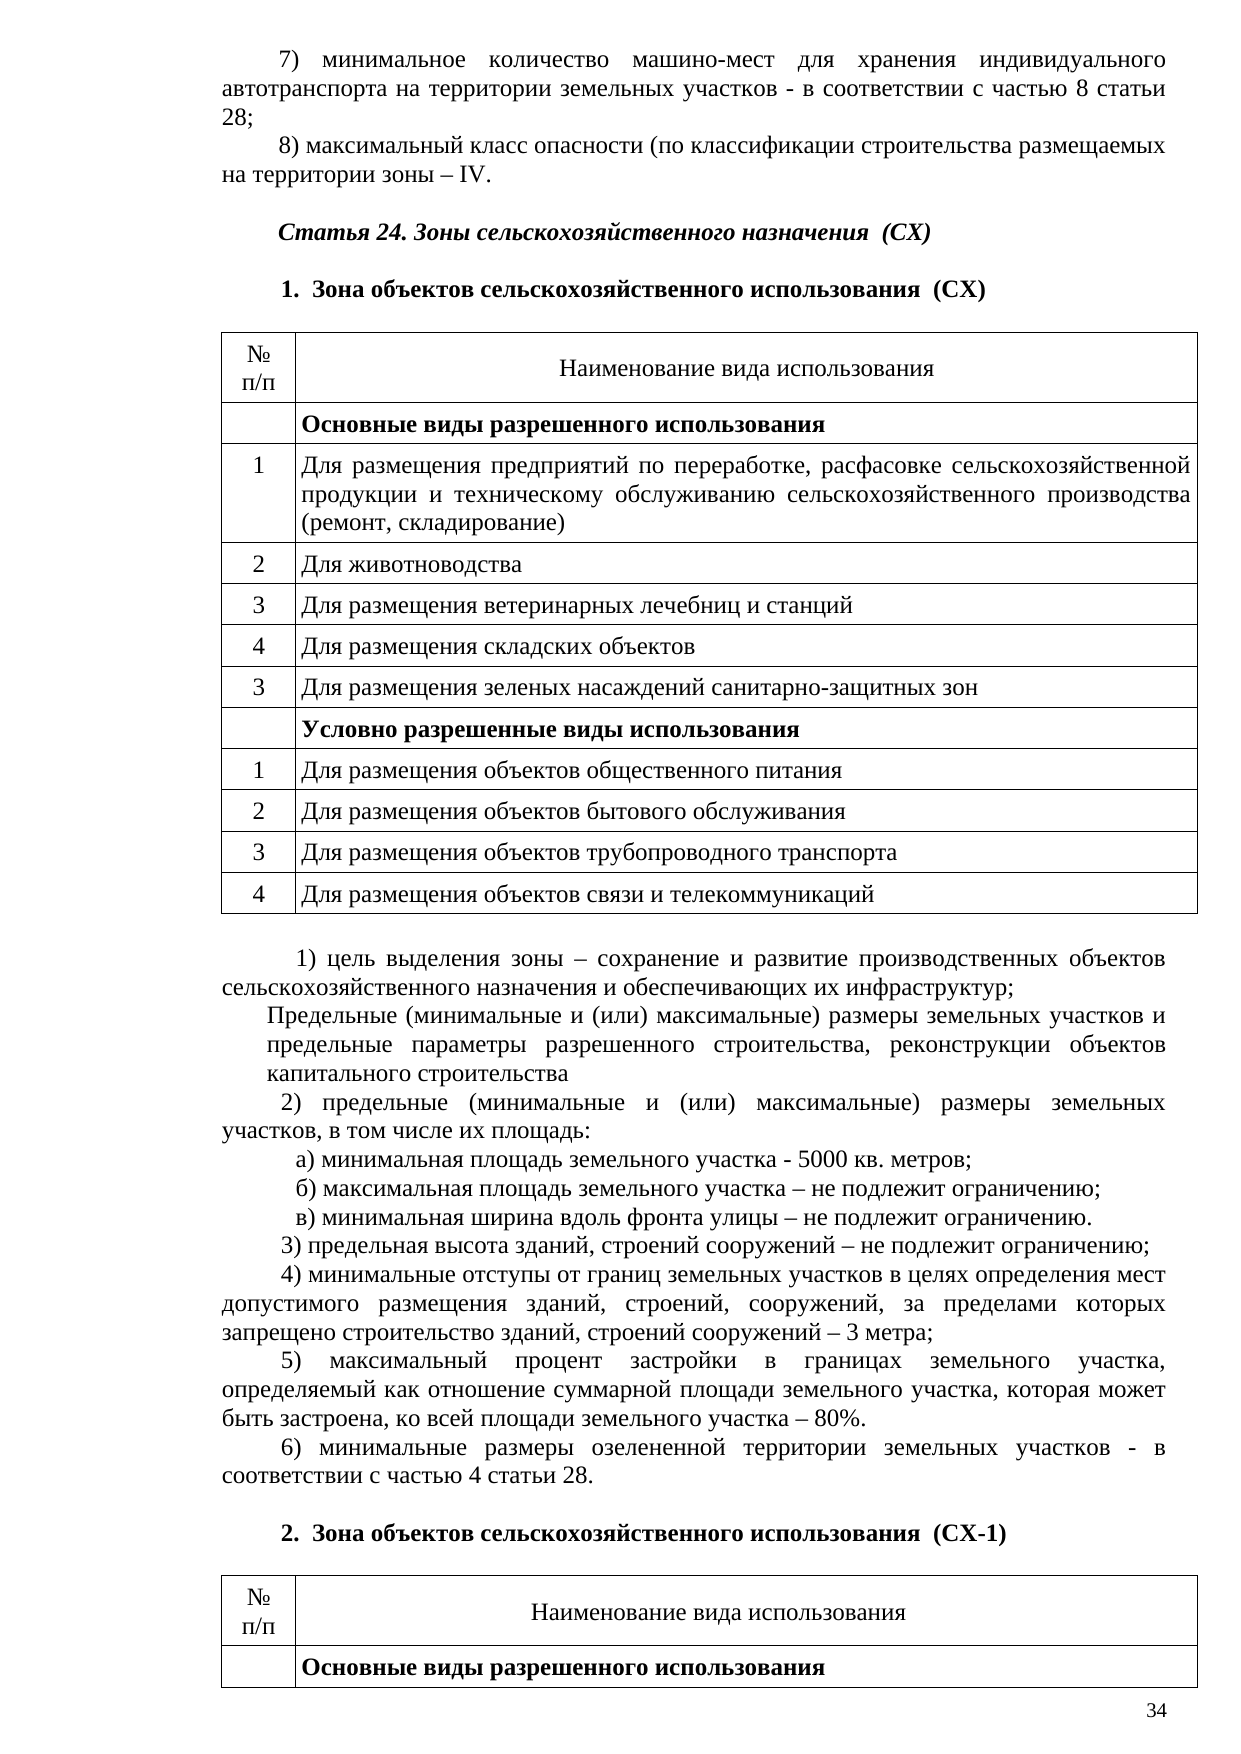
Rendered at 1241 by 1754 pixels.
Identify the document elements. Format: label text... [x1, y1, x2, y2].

table_cell Для размещения объектов связи и телекоммуникаций [296, 873, 1197, 913]
table_cell [222, 708, 295, 748]
table_header № п/п [222, 333, 295, 402]
text 5) максимальный процент застройки в границах земельного участка, определяемый как отношение суммарной площади земельного участка, которая может быть застроена, ко всей площади земельного участка – 80%. [222, 1345, 1167, 1432]
table_cell 4 [222, 625, 295, 666]
text 2) предельные (минимальные и (или) максимальные) размеры земельных участков, в том числе их площадь: [222, 1087, 1167, 1144]
text Статья 24. Зоны сельскохозяйственного назначения (СХ) [222, 217, 1167, 246]
table_cell Основные виды разрешенного использования [296, 1646, 1197, 1687]
table_cell 3 [222, 667, 295, 707]
table_cell [222, 1646, 295, 1687]
text 1. Зона объектов сельскохозяйственного использования (СХ) [222, 274, 1156, 303]
table_header Наименование вида использования [296, 1576, 1197, 1645]
text 7) минимальное количество машино-мест для хранения индивидуального автотранспорта на территории земельных участков - в соответствии с частью 8 статьи 28; [222, 44, 1167, 131]
table_cell Для размещения ветеринарных лечебниц и станций [296, 584, 1197, 624]
table_cell Для размещения объектов трубопроводного транспорта [296, 832, 1197, 872]
table_cell Условно разрешенные виды использования [296, 708, 1197, 748]
text Предельные (минимальные и (или) максимальные) размеры земельных участков и предельные параметры разрешенного строительства, реконструкции объектов капитального строительства [267, 1000, 1167, 1087]
text 3) предельная высота зданий, строений сооружений – не подлежит ограничению; [222, 1230, 1167, 1259]
list 1) цель выделения зоны – сохранение и развитие производственных объектов сельскохозяйственного назначения и обеспечивающих их инфраструктур; [222, 943, 1167, 1000]
table_cell 3 [222, 832, 295, 872]
text 6) минимальные размеры озелененной территории земельных участков - в соответствии с частью 4 статьи 28. [222, 1432, 1167, 1489]
table_cell Для животноводства [296, 543, 1197, 583]
text 2. Зона объектов сельскохозяйственного использования (СХ-1) [222, 1518, 1156, 1547]
table_cell 1 [222, 749, 295, 789]
list а) минимальная площадь земельного участка - 5000 кв. метров; [222, 1144, 1167, 1173]
table_cell [222, 403, 295, 443]
table_cell Основные виды разрешенного использования [296, 403, 1197, 443]
table_cell Для размещения объектов бытового обслуживания [296, 790, 1197, 831]
text 8) максимальный класс опасности (по классификации строительства размещаемых на территории зоны – IV. [222, 131, 1167, 188]
table_cell Для размещения предприятий по переработке, расфасовке сельскохозяйственной продукции и техническому обслуживанию сельскохозяйственного производства (ремонт, складирование) [296, 444, 1197, 542]
table_header Наименование вида использования [296, 333, 1197, 402]
table_header № п/п [222, 1576, 295, 1645]
list в) минимальная ширина вдоль фронта улицы – не подлежит ограничению. [222, 1202, 1167, 1230]
table_cell Для размещения зеленых насаждений санитарно-защитных зон [296, 667, 1197, 707]
table_cell 2 [222, 790, 295, 831]
table_cell 3 [222, 584, 295, 624]
table_cell 4 [222, 873, 295, 913]
table_cell 2 [222, 543, 295, 583]
table_cell 1 [222, 444, 295, 542]
table_cell Для размещения объектов общественного питания [296, 749, 1197, 789]
text 4) минимальные отступы от границ земельных участков в целях определения мест допустимого размещения зданий, строений, сооружений, за пределами которых запрещено строительство зданий, строений сооружений – ; [222, 1259, 1167, 1345]
table_cell Для размещения складских объектов [296, 625, 1197, 666]
list б) максимальная площадь земельного участка – не подлежит ограничению; [222, 1173, 1167, 1202]
